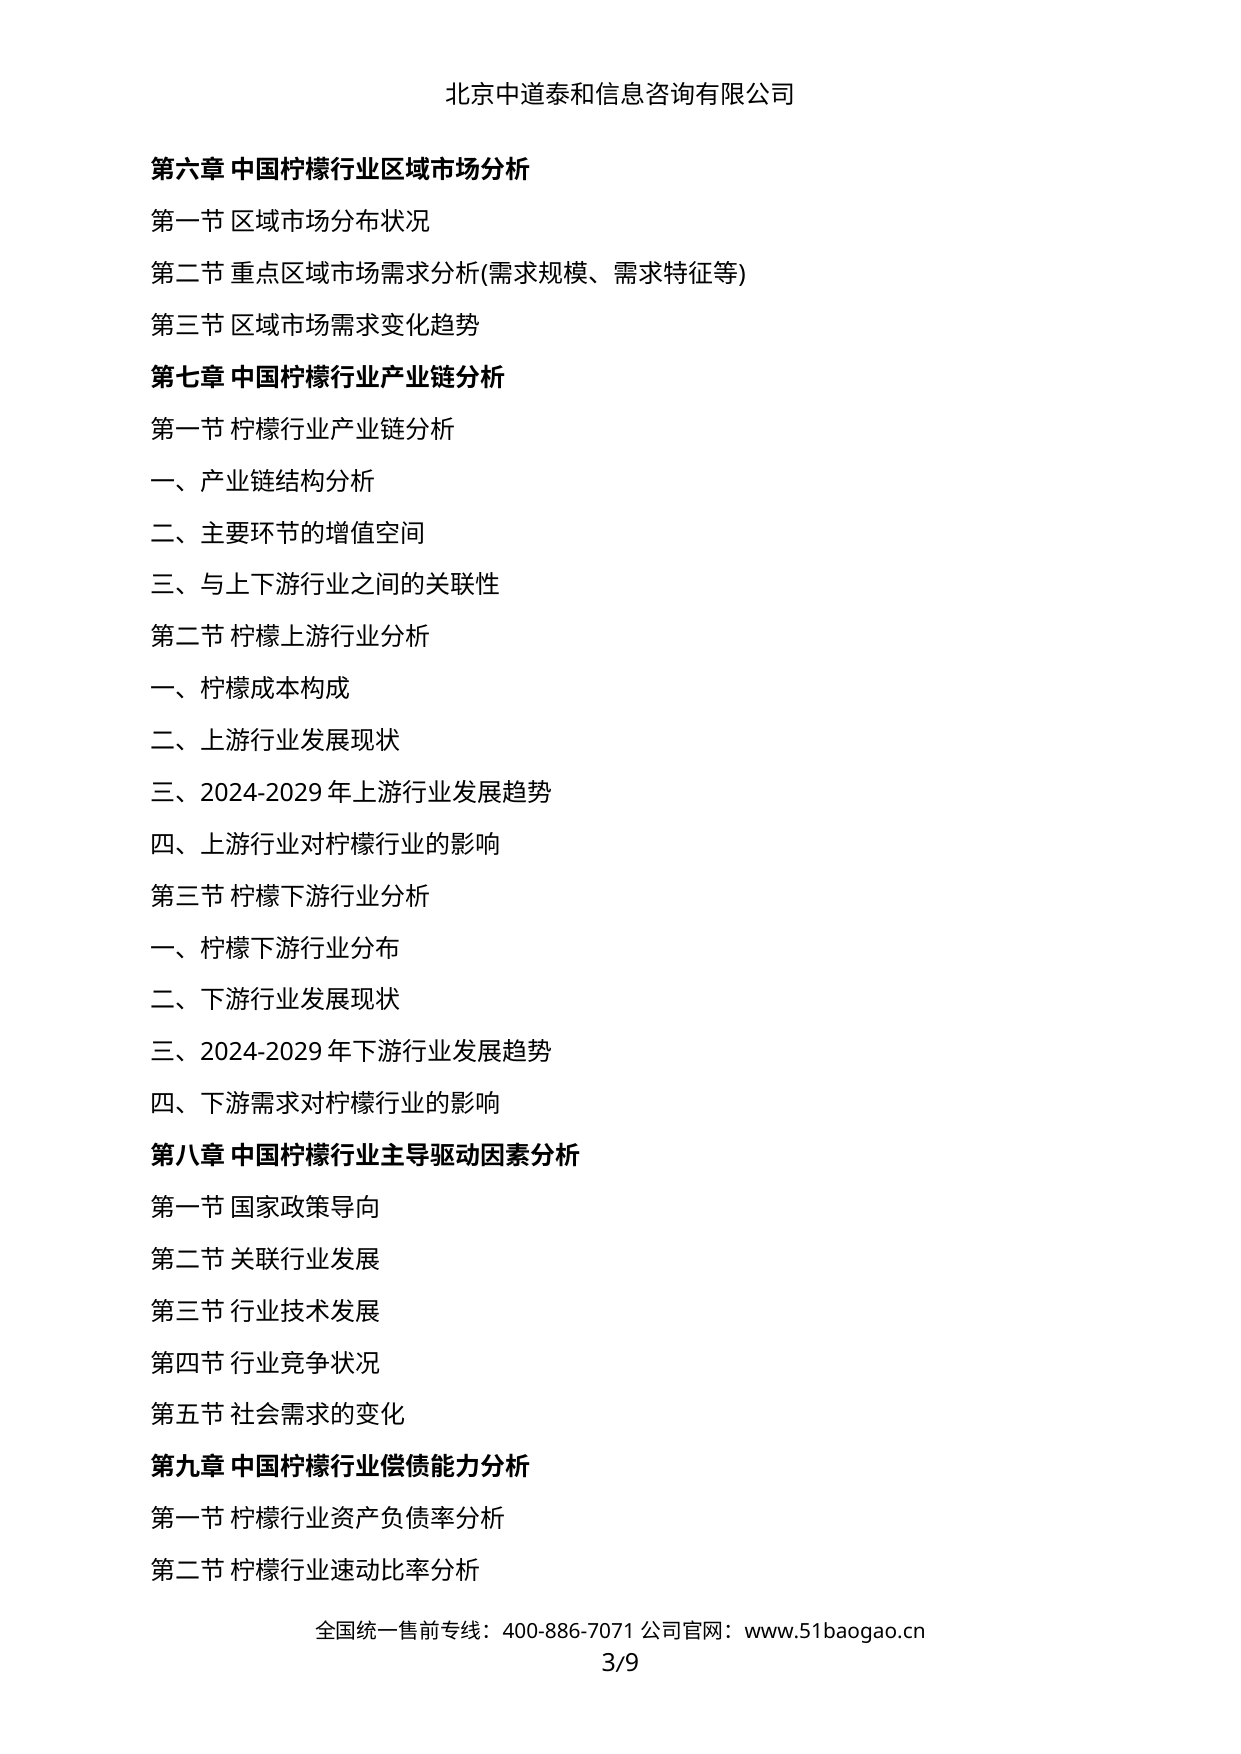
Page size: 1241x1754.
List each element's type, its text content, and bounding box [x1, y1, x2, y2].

text 第一节 柠檬行业产业链分析 [150, 409, 1090, 446]
text 第一节 区域市场分布状况 [150, 202, 1090, 238]
text 第七章 中国柠檬行业产业链分析 [150, 357, 1090, 394]
text 第二节 柠檬上游行业分析 [150, 617, 1090, 653]
text 二、下游行业发展现状 [150, 980, 1090, 1016]
text 第二节 关联行业发展 [150, 1239, 1090, 1276]
text 四、上游行业对柠檬行业的影响 [150, 824, 1090, 861]
text 第三节 柠檬下游行业分析 [150, 876, 1090, 912]
text 第一节 国家政策导向 [150, 1187, 1090, 1224]
text 一、柠檬下游行业分布 [150, 928, 1090, 964]
text 二、主要环节的增值空间 [150, 513, 1090, 549]
text 三、2024-2029年上游行业发展趋势 [150, 772, 1090, 809]
text 第三节 行业技术发展 [150, 1291, 1090, 1327]
text 三、2024-2029年下游行业发展趋势 [150, 1032, 1090, 1068]
text 二、上游行业发展现状 [150, 721, 1090, 757]
text 三、与上下游行业之间的关联性 [150, 565, 1090, 601]
text 第九章 中国柠檬行业偿债能力分析 [150, 1447, 1090, 1483]
text 第二节 柠檬行业速动比率分析 [150, 1551, 1090, 1587]
text 四、下游需求对柠檬行业的影响 [150, 1084, 1090, 1120]
text 第三节 区域市场需求变化趋势 [150, 306, 1090, 342]
text 第八章 中国柠檬行业主导驱动因素分析 [150, 1136, 1090, 1172]
text 第一节 柠檬行业资产负债率分析 [150, 1499, 1090, 1535]
text 第五节 社会需求的变化 [150, 1395, 1090, 1431]
text 一、产业链结构分析 [150, 461, 1090, 497]
text 第四节 行业竞争状况 [150, 1343, 1090, 1379]
text 第二节 重点区域市场需求分析(需求规模、需求特征等) [150, 254, 1090, 290]
text 第六章 中国柠檬行业区域市场分析 [150, 150, 1090, 186]
text 一、柠檬成本构成 [150, 669, 1090, 705]
